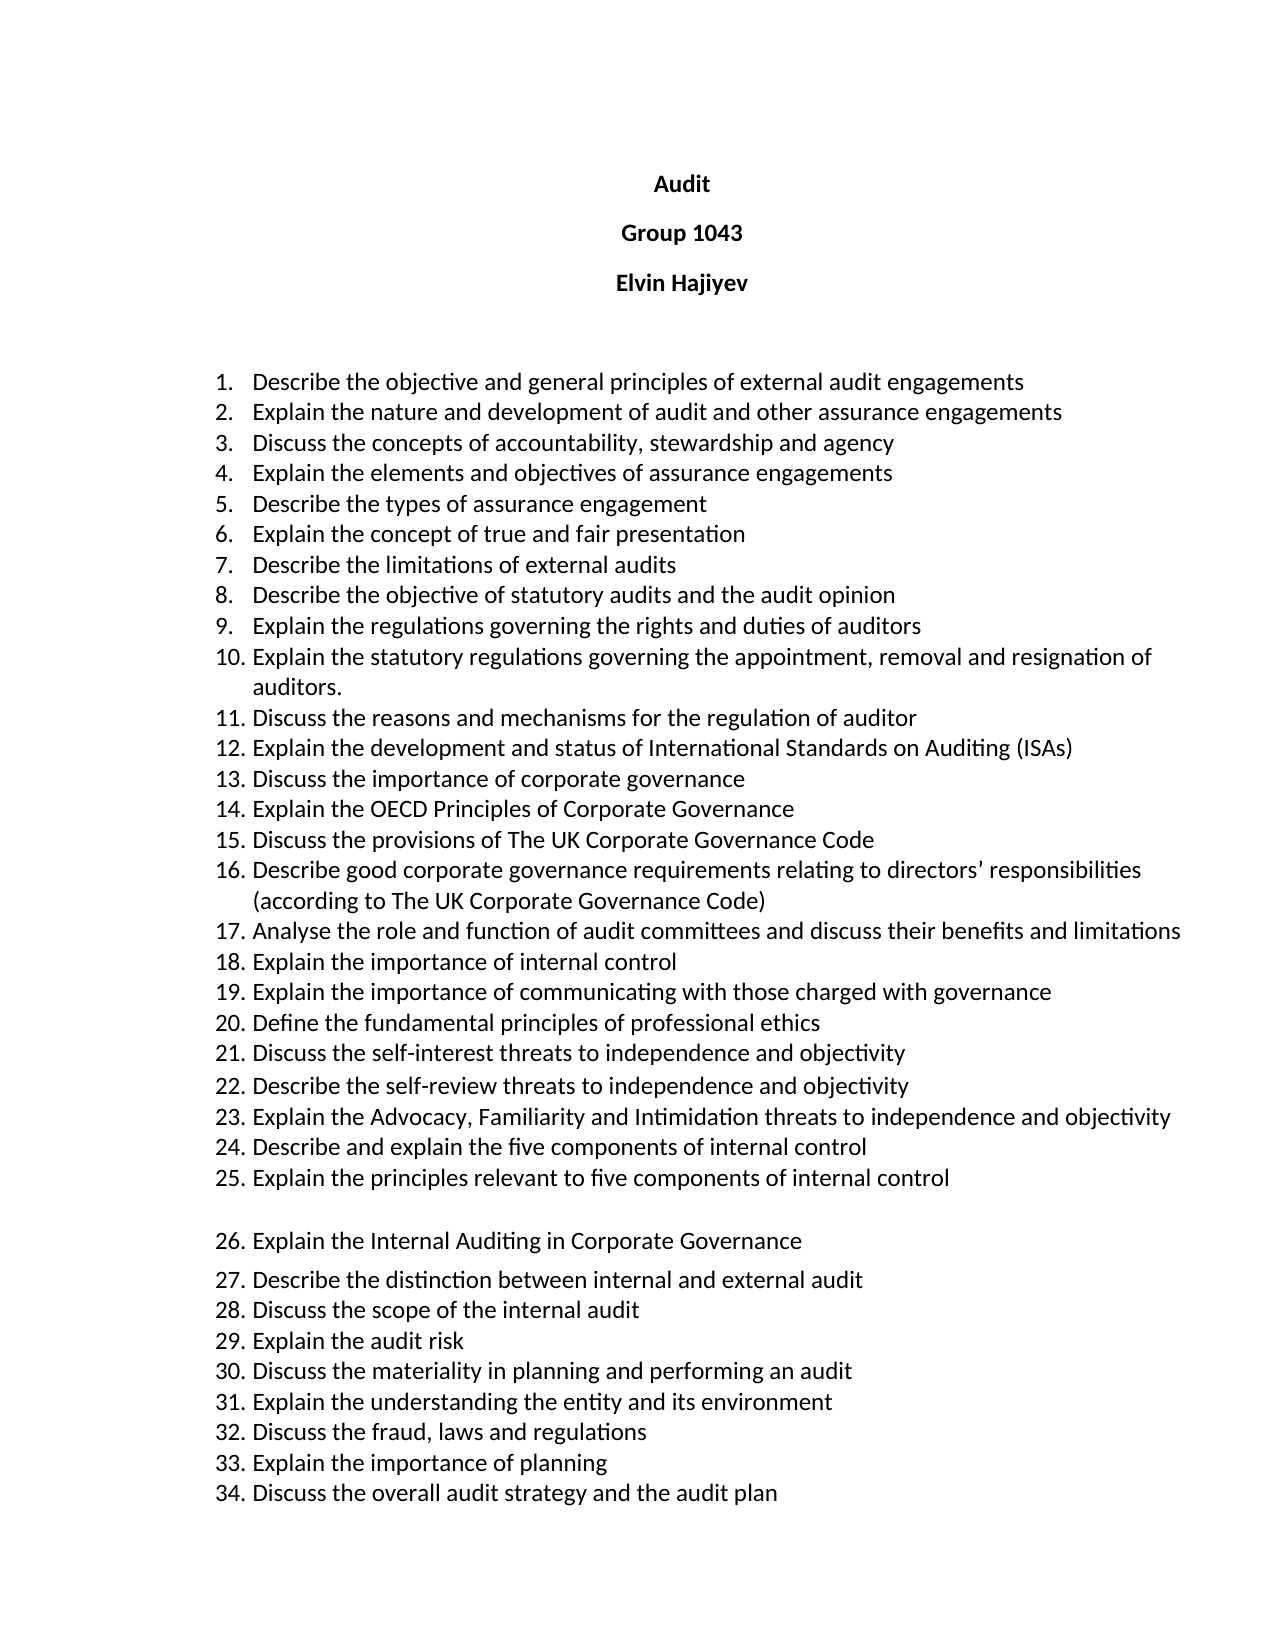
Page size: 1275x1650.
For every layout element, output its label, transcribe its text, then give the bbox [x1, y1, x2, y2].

list Discuss the importance of corporate governance [215, 763, 1186, 793]
list Explain the Internal Auditing in Corporate Governance [215, 1192, 1186, 1264]
text Elvin Hajiyev [177, 267, 1186, 297]
list Describe the objective and general principles of external audit engagements [215, 366, 1186, 397]
list Explain the concept of true and fair presentation [215, 519, 1186, 549]
list Discuss the scope of the internal audit [215, 1294, 1186, 1325]
text Audit [177, 168, 1186, 198]
list Explain the development and status of International Standards on Auditing (ISAs) [215, 732, 1186, 763]
list Discuss the provisions of The UK Corporate Governance Code [215, 824, 1186, 854]
list Describe the objective of statutory audits and the audit opinion [215, 580, 1186, 610]
list Discuss the overall audit strategy and the audit plan [215, 1477, 1186, 1508]
list Describe the self-review threats to independence and objectivity [215, 1070, 1186, 1101]
list Describe the limitations of external audits [215, 549, 1186, 580]
list Explain the nature and development of audit and other assurance engagements [215, 397, 1186, 427]
list Describe the distinction between internal and external audit [215, 1264, 1186, 1294]
list Explain the regulations governing the rights and duties of auditors [215, 610, 1186, 641]
list Define the fundamental principles of professional ethics [215, 1007, 1186, 1037]
list Describe and explain the five components of internal control [215, 1131, 1186, 1162]
list Discuss the reasons and mechanisms for the regulation of auditor [215, 702, 1186, 732]
list Explain the importance of communicating with those charged with governance [215, 976, 1186, 1007]
list Explain the understanding the entity and its environment [215, 1386, 1186, 1416]
text Group 1043 [177, 217, 1186, 248]
list Describe good corporate governance requirements relating to directors’ responsibilities (according to The UK Corporate Governance Code) [215, 854, 1186, 915]
list Explain the importance of internal control [215, 946, 1186, 976]
list Discuss the fraud, laws and regulations [215, 1416, 1186, 1447]
list Explain the principles relevant to five components of internal control [215, 1162, 1186, 1192]
list Describe the types of assurance engagement [215, 488, 1186, 519]
list Discuss the concepts of accountability, stewardship and agency [215, 427, 1186, 458]
list Explain the statutory regulations governing the appointment, removal and resignation of auditors. [215, 641, 1186, 702]
list Discuss the materiality in planning and performing an audit [215, 1355, 1186, 1386]
list Explain the Advocacy, Familiarity and Intimidation threats to independence and objectivity [215, 1101, 1186, 1131]
list Explain the importance of planning [215, 1447, 1186, 1477]
list Analyse the role and function of audit committees and discuss their benefits and limitations [215, 915, 1186, 946]
list Discuss the self-interest threats to independence and objectivity [215, 1037, 1186, 1068]
list Explain the audit risk [215, 1325, 1186, 1355]
list Explain the elements and objectives of assurance engagements [215, 458, 1186, 488]
list Explain the OECD Principles of Corporate Governance [215, 793, 1186, 824]
